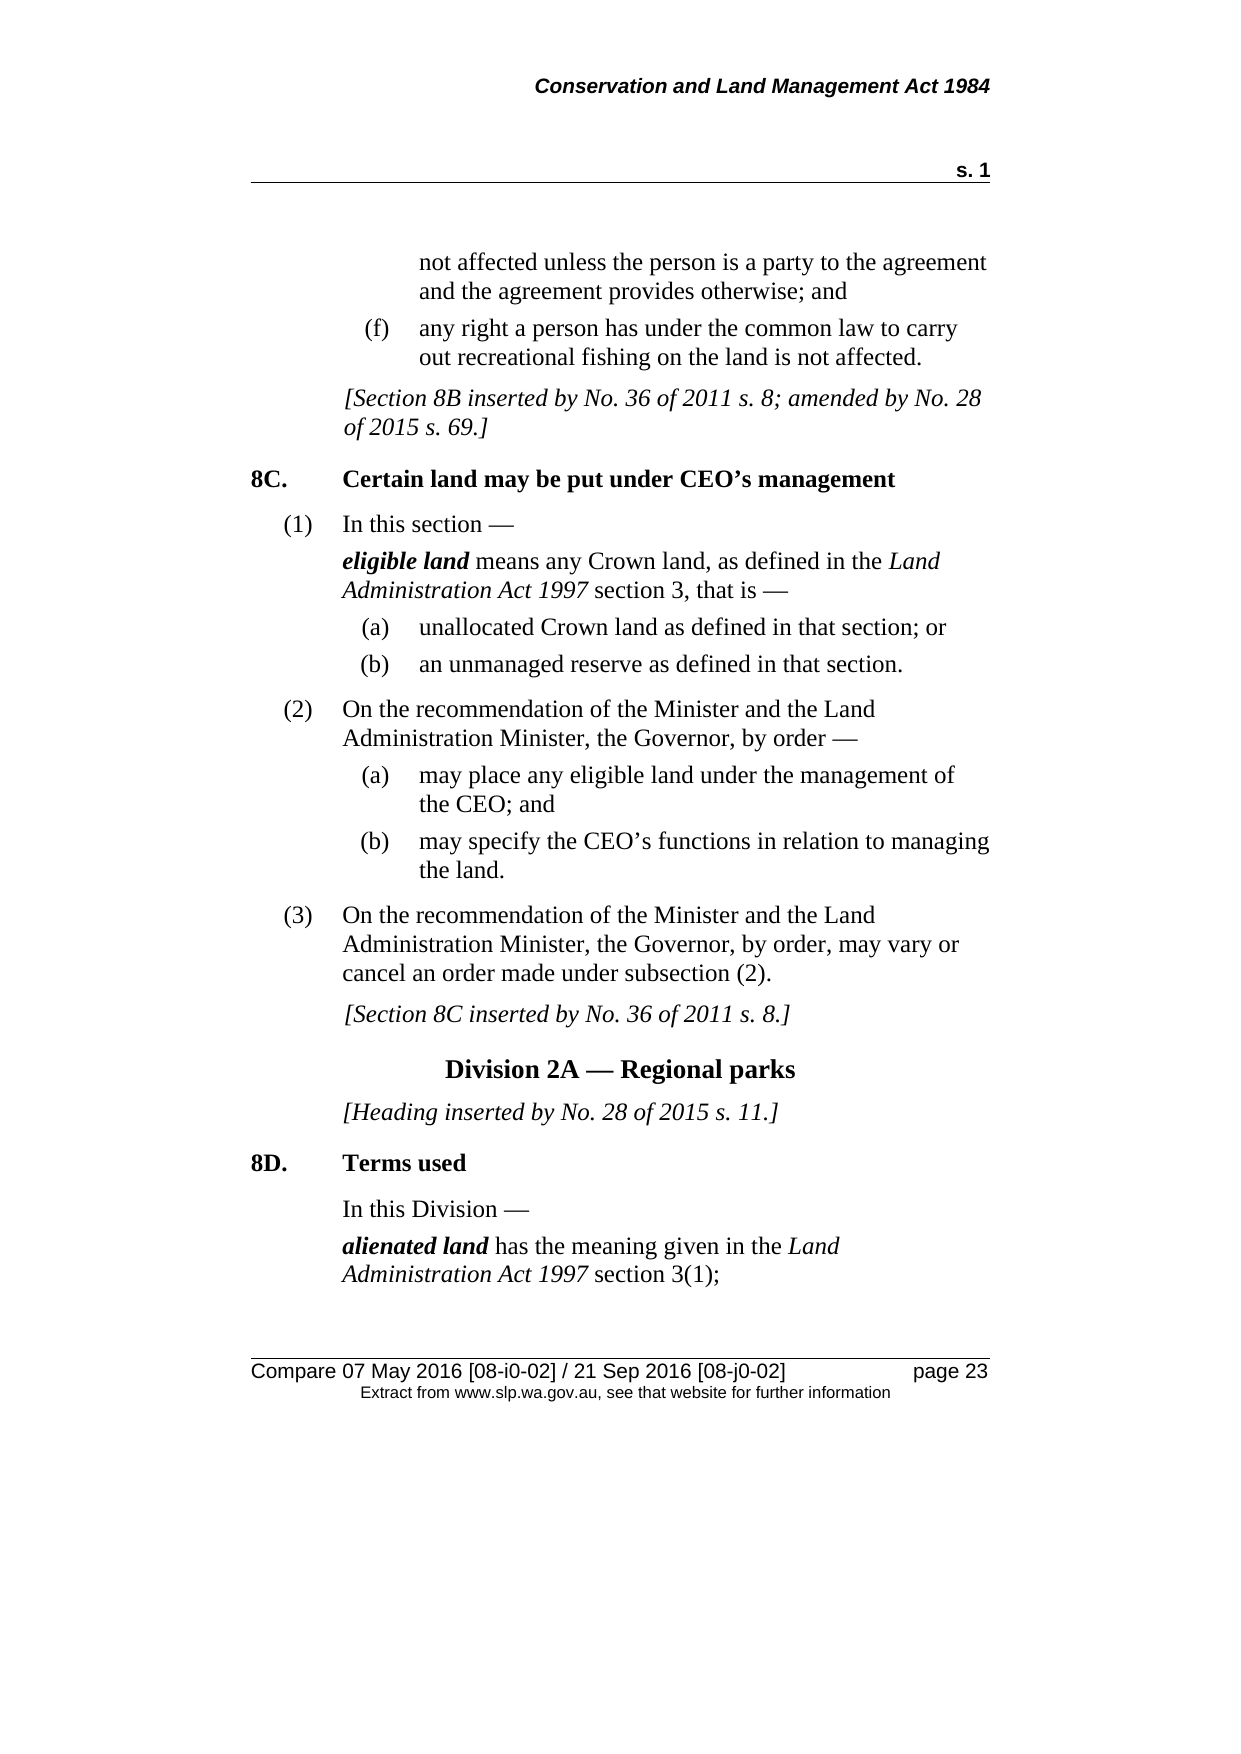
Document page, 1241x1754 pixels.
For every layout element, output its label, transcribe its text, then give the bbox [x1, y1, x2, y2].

text In this Division — [251, 1194, 990, 1222]
text (1) In this section — [251, 509, 990, 538]
text (a) unallocated Crown land as defined in that section; or [251, 612, 990, 641]
subtitle 8D. Terms used [251, 1148, 990, 1177]
subtitle Division 2A — Regional parks [251, 1053, 990, 1084]
text [Section 8C inserted by No. 36 of 2011 s. 8.] [251, 999, 990, 1028]
text eligible land means any Crown land, as defined in the Land Administration Act 1997 section 3, that is — [251, 546, 990, 604]
subtitle [Heading inserted by No. 28 of 2015 s. 11.] [251, 1097, 990, 1125]
text [Section 8B inserted by No. 36 of 2011 s. 8; amended by No. 28 of 2015 s. 69.] [251, 383, 990, 441]
text alienated land has the meaning given in the Land Administration Act 1997 section 3(1); [251, 1231, 990, 1288]
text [251, 247, 990, 305]
text (a) may place any eligible land under the management of the CEO; and [251, 760, 990, 818]
subtitle 8C. Certain land may be put under CEO’s management [251, 464, 990, 492]
text (3) On the recommendation of the Minister and the Land Administration Minister, the Governor, by order, may vary or cancel an order made under subsection (2). [251, 900, 990, 987]
text (f) any right a person has under the common law to carry out recreational fishing on the land is not affected. [251, 313, 990, 371]
text (b) an unmanaged reserve as defined in that section. [251, 649, 990, 678]
text (2) On the recommendation of the Minister and the Land Administration Minister, the Governor, by order — [251, 694, 990, 752]
text (b) may specify the CEO’s functions in relation to managing the land. [251, 826, 990, 884]
